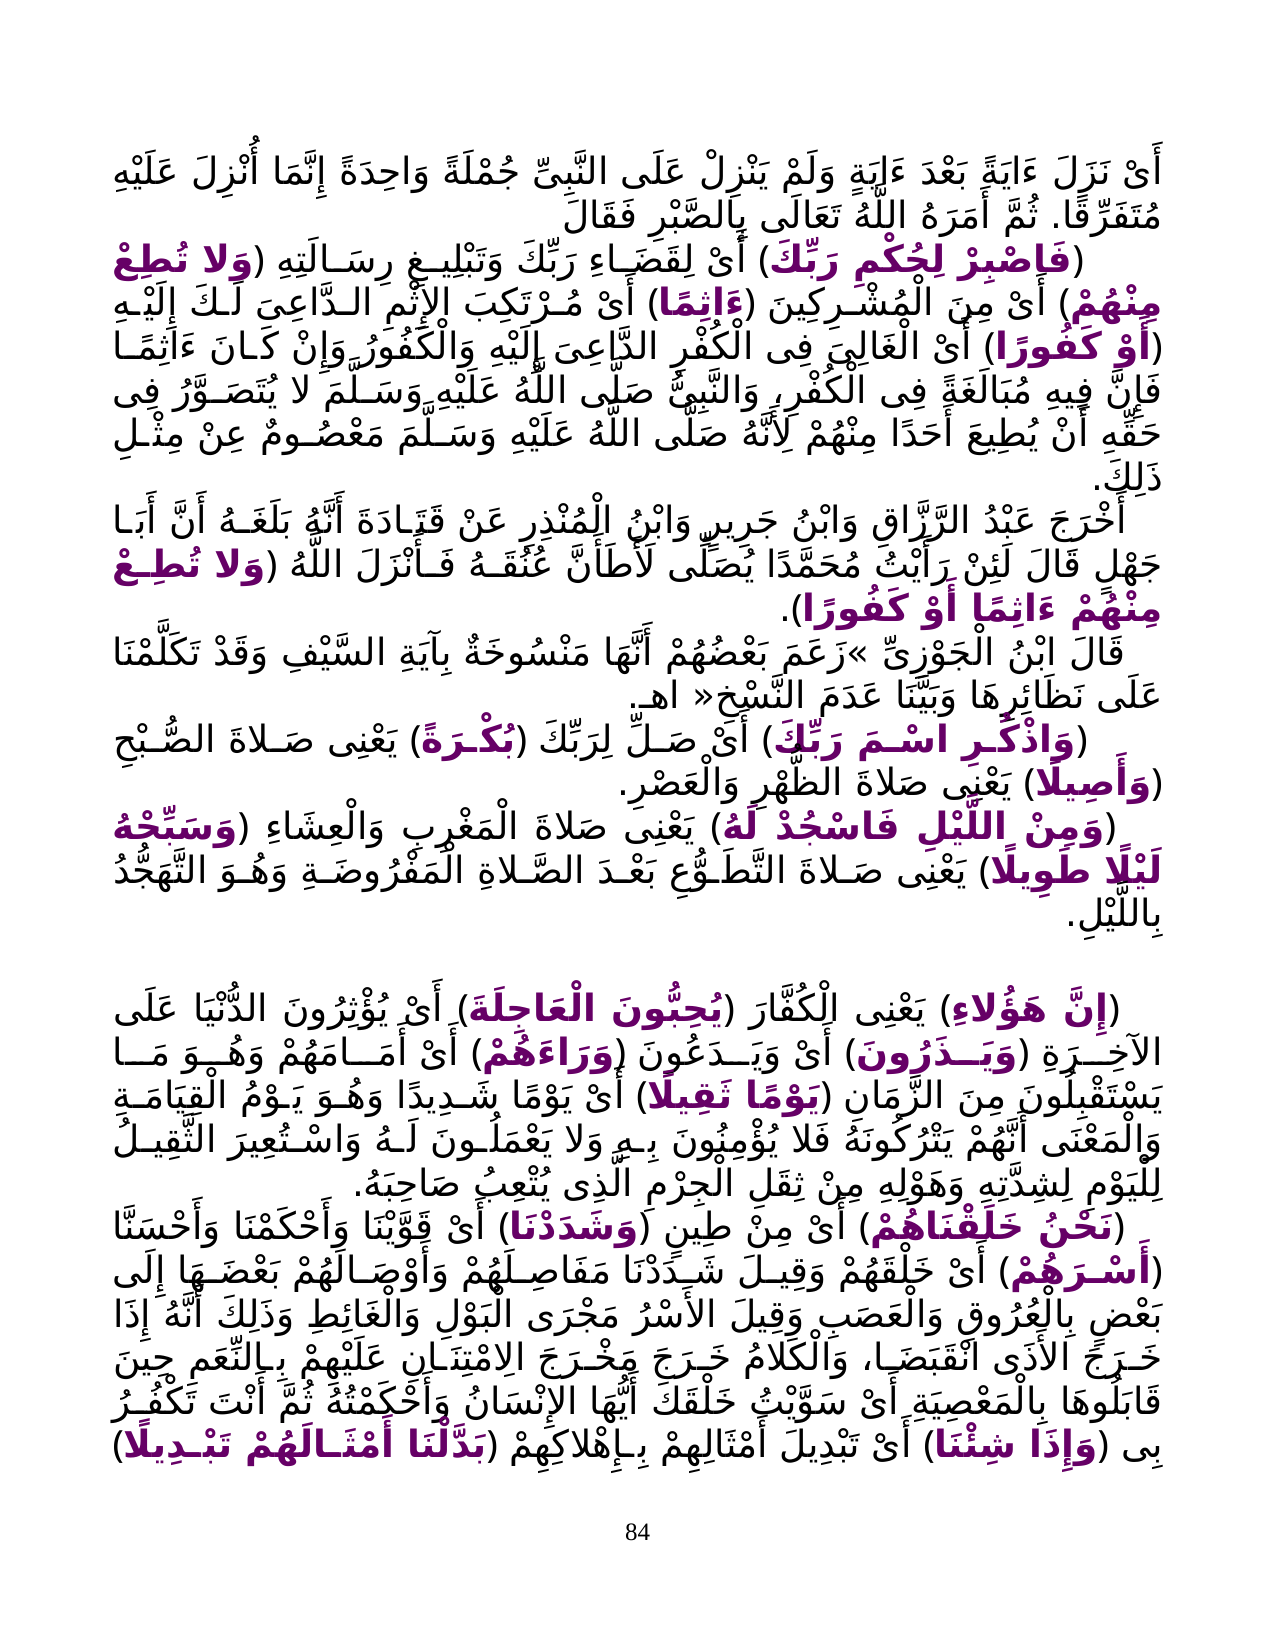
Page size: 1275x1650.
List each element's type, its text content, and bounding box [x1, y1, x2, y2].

text ﴿وَمِنْ اللَّيْلِ فَاسْجُدْ لَهُ﴾ يَعْنِى صَلاةَ الْمَغْرِبِ وَالْعِشَاءِ ﴿وَسَبِّحْهُ لَيْلًا طَوِيلًا﴾ يَعْنِى صَلاةَ التَّطَوُّعِ بَعْدَ الصَّلاةِ الْمَفْرُوضَةِ وَهُوَ التَّهَجُّدُ بِاللَّيْلِ. [112, 805, 1162, 936]
text ﴿إِنَّ هَؤُلاءِ﴾ يَعْنِى الْكُفَّارَ ﴿يُحِبُّونَ الْعَاجِلَةَ﴾ أَىْ يُؤْثِرُونَ الدُّنْيَا عَلَى الآخِرَةِ ﴿وَيَذَرُونَ﴾ أَىْ وَيَدَعُونَ ﴿وَرَاءَهُمْ﴾ أَىْ أَمَامَهُمْ وَهُوَ مَا يَسْتَقْبِلُونَ مِنَ الزَّمَانِ ﴿يَوْمًا ثَقِيلًا﴾ أَىْ يَوْمًا شَدِيدًا وَهُوَ يَوْمُ الْقِيَامَةِ وَالْمَعْنَى أَنَّهُمْ يَتْرُكُونَهُ فَلا يُؤْمِنُونَ بِهِ وَلا يَعْمَلُونَ لَهُ وَاسْتُعِيرَ الثَّقِيلُ لِلْيَوْمِ لِشِدَّتِهِ وَهَوْلِهِ مِنْ ثِقَلِ الْجِرْمِ الَّذِى يُتْعِبُ صَاحِبَهُ. [112, 987, 1162, 1205]
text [112, 150, 1162, 237]
text ﴿فَاصْبِرْ لِحُكْمِ رَبِّكَ﴾ أَىْ لِقَضَاءِ رَبِّكَ وَتَبْلِيغِ رِسَالَتِهِ ﴿وَلا تُطِعْ مِنْهُمْ﴾ أَىْ مِنَ الْمُشْرِكِينَ ﴿ءَاثِمًا﴾ أَىْ مُرْتَكِبَ الإِثْمِ الدَّاعِىَ لَكَ إِلَيْهِ ﴿أَوْ كَفُورًا﴾ أَىْ الْغَالِىَ فِى الْكُفْرِ الدَّاعِىَ إِلَيْهِ وَالْكَفُورُ وَإِنْ كَانَ ءَاثِمًا فَإِنَّ فِيهِ مُبَالَغَةً فِى الْكُفْرِ، وَالنَّبِىُّ صَلَّى اللَّهُ عَلَيْهِ وَسَلَّمَ لا يُتَصَوَّرُ فِى حَقِّهِ أَنْ يُطِيعَ أَحَدًا مِنْهُمْ لِأَنَّهُ صَلَّى اللَّهُ عَلَيْهِ وَسَلَّمَ مَعْصُومٌ عِنْ مِثْلِ ذَلِكَ. [112, 237, 1162, 499]
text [112, 1205, 1162, 1467]
text ﴿وَاذْكُرِ اسْمَ رَبِّكَ﴾ أَىْ صَلِّ لِرَبِّكَ ﴿بُكْرَةً﴾ يَعْنِى صَلاةَ الصُّبْحِ ﴿وَأَصِيلًا﴾ يَعْنِى صَلاةَ الظُّهْرِ وَالْعَصْرِ. [112, 717, 1162, 805]
text قَالَ ابْنُ الْجَوْزِىِّ »زَعَمَ بَعْضُهُمْ أَنَّهَا مَنْسُوخَةٌ بِآيَةِ السَّيْفِ وَقَدْ تَكَلَّمْنَا عَلَى نَظَائِرِهَا وَبَيَّنَا عَدَمَ النَّسْخِ« اهـ. [112, 630, 1162, 717]
text أَخْرَجَ عَبْدُ الرَّزَّاقِ وَابْنُ جَرِيرٍ وَابْنُ الْمُنْذِرِ عَنْ قَتَادَةَ أَنَّهُ بَلَغَهُ أَنَّ أَبَا جَهْلٍ قَالَ لَئِنْ رَأَيْتُ مُحَمَّدًا يُصَلِّى لَأَطَأَنَّ عُنُقَهُ فَأَنْزَلَ اللَّهُ ﴿وَلا تُطِعْ مِنْهُمْ ءَاثِمًا أَوْ كَفُورًا﴾. [112, 499, 1162, 630]
